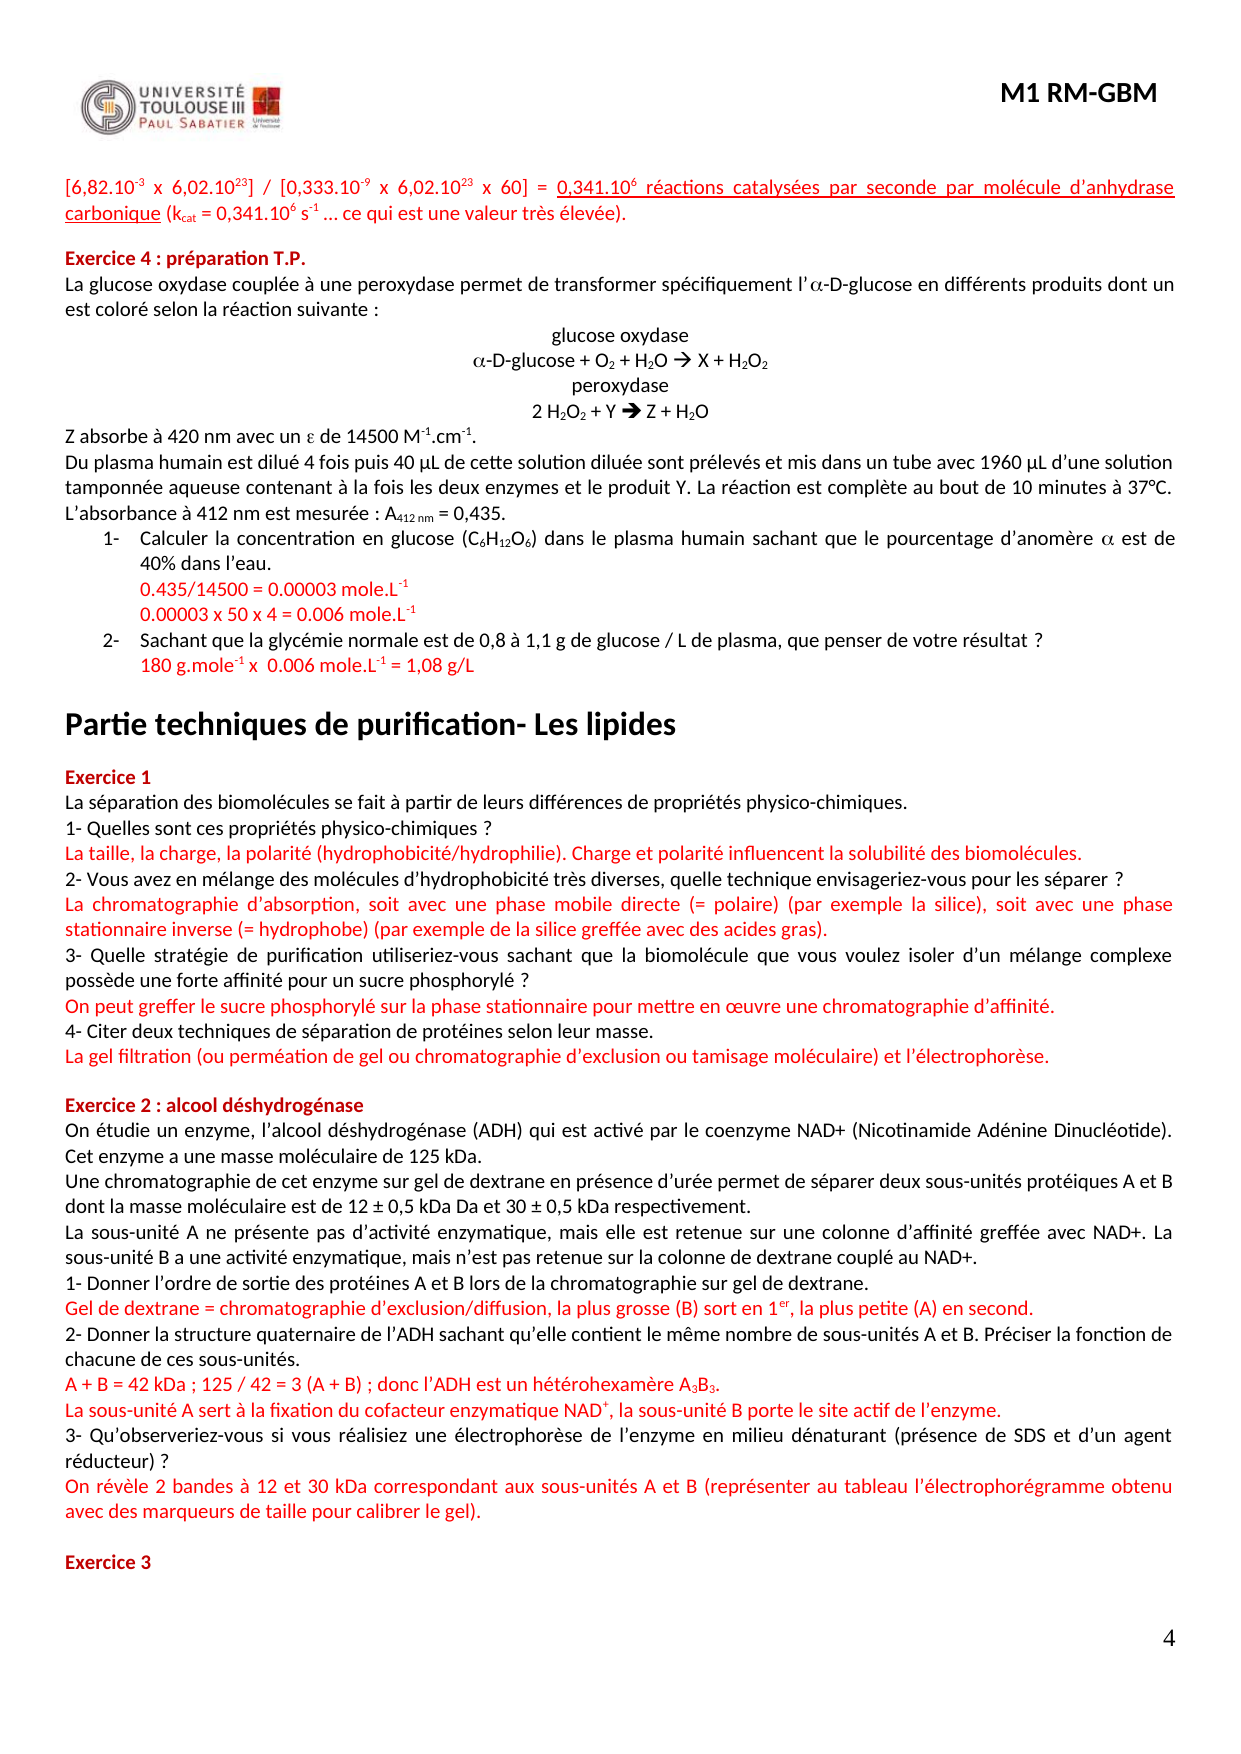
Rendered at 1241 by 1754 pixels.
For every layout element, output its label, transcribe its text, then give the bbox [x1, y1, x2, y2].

text 2- Vous avez en mélange des molécules d’hydrophobicité très diverses, quelle technique envisageriez-vous pour les séparer ? [65, 866, 1175, 891]
text 2 H2O2 + Y Z + H2O [65, 398, 1175, 423]
list Calculer la concentration en glucose (C6H12O6) dans le plasma humain sachant que le pourcentage d’anomère  est de 40% dans l’eau. [102, 525, 1175, 576]
text peroxydase [65, 373, 1175, 398]
text On étudie un enzyme, l’alcool déshydrogénase (ADH) qui est activé par le coenzyme NAD+ (Nicotinamide Adénine Dinucléotide). Cet enzyme a une masse moléculaire de 125 kDa. [65, 1117, 1175, 1168]
text 4- Citer deux techniques de séparation de protéines selon leur masse. [65, 1018, 1175, 1044]
text La chromatographie d’absorption, soit avec une phase mobile directe (= polaire) (par exemple la silice), soit avec une phase stationnaire inverse (= hydrophobe) (par exemple de la silice greffée avec des acides gras). [65, 891, 1175, 942]
text La sous-unité A ne présente pas d’activité enzymatique, mais elle est retenue sur une colonne d’affinité greffée avec NAD+. La sous-unité B a une activité enzymatique, mais n’est pas retenue sur la colonne de dextrane couplé au NAD+. [65, 1219, 1175, 1270]
text [6,82.10-3 x 6,02.1023] / [0,333.10-9 x 6,02.1023 x 60] = 0,341.106 réactions catalysées par seconde par molécule d’anhydrase carbonique (kcat = 0,341.106 s-1 … ce qui est une valeur très élevée). [65, 174, 1175, 225]
text La gel filtration (ou perméation de gel ou chromatographie d’exclusion ou tamisage moléculaire) et l’électrophorèse. [65, 1044, 1175, 1069]
text 3- Quelle stratégie de purification utiliseriez-vous sachant que la biomolécule que vous voulez isoler d’un mélange complexe possède une forte affinité pour un sucre phosphorylé ? [65, 942, 1175, 993]
text Partie techniques de purification- Les lipides [65, 703, 1175, 744]
list 180 g.mole-1 x 0.006 mole.L-1 = 1,08 g/L [140, 652, 1175, 678]
text -D-glucose + O2 + H2O X + H2O2 [65, 347, 1175, 373]
list 0.435/14500 = 0.00003 mole.L-1 [140, 576, 1175, 601]
text A + B = 42 kDa ; 125 / 42 = 3 (A + B) ; donc l’ADH est un hétérohexamère A3B3. [65, 1372, 1175, 1397]
text La taille, la charge, la polarité (hydrophobicité/hydrophilie). Charge et polarité influencent la solubilité des biomolécules. [65, 840, 1175, 866]
text 1- Donner l’ordre de sortie des protéines A et B lors de la chromatographie sur gel de dextrane. [65, 1270, 1175, 1295]
picture [65, 73, 300, 142]
text On révèle 2 bandes à 12 et 30 kDa correspondant aux sous-unités A et B (représenter au tableau l’électrophorégramme obtenu avec des marqueurs de taille pour calibrer le gel). [65, 1473, 1175, 1524]
text Gel de dextrane = chromatographie d’exclusion/diffusion, la plus grosse (B) sort en 1er, la plus petite (A) en second. [65, 1295, 1175, 1321]
text Exercice 3 [65, 1549, 1175, 1575]
text 2- Donner la structure quaternaire de l’ADH sachant qu’elle contient le même nombre de sous-unités A et B. Préciser la fonction de chacune de ces sous-unités. [65, 1321, 1175, 1372]
list Sachant que la glycémie normale est de 0,8 à 1,1 g de glucose / L de plasma, que penser de votre résultat ? [102, 627, 1175, 652]
text La séparation des biomolécules se fait à partir de leurs différences de propriétés physico-chimiques. [65, 789, 1175, 815]
text 1- Quelles sont ces propriétés physico-chimiques ? [65, 815, 1175, 840]
text Exercice 2 : alcool déshydrogénase [65, 1092, 1175, 1117]
text La sous-unité A sert à la fixation du cofacteur enzymatique NAD+, la sous-unité B porte le site actif de l’enzyme. [65, 1397, 1175, 1422]
text Z absorbe à 420 nm avec un  de 14500 M-1.cm-1. [65, 423, 1175, 449]
text Exercice 1 [65, 764, 1175, 789]
text Une chromatographie de cet enzyme sur gel de dextrane en présence d’urée permet de séparer deux sous-unités protéiques A et B dont la masse moléculaire est de 12 ± 0,5 kDa Da et 30 ± 0,5 kDa respectivement. [65, 1168, 1175, 1219]
text Du plasma humain est dilué 4 fois puis 40 µL de cette solution diluée sont prélevés et mis dans un tube avec 1960 µL d’une solution tamponnée aqueuse contenant à la fois les deux enzymes et le produit Y. La réaction est complète au bout de 10 minutes à 37°C. L’absorbance à 412 nm est mesurée : A412 nm = 0,435. [65, 449, 1175, 525]
text Exercice 4 : préparation T.P. [65, 246, 1175, 271]
text glucose oxydase [65, 322, 1175, 347]
list 0.00003 x 50 x 4 = 0.006 mole.L-1 [140, 601, 1175, 627]
text On peut greffer le sucre phosphorylé sur la phase stationnaire pour mettre en œuvre une chromatographie d’affinité. [65, 993, 1175, 1018]
text 3- Qu’observeriez-vous si vous réalisiez une électrophorèse de l’enzyme en milieu dénaturant (présence de SDS et d’un agent réducteur) ? [65, 1422, 1175, 1473]
text La glucose oxydase couplée à une peroxydase permet de transformer spécifiquement l’-D-glucose en différents produits dont un est coloré selon la réaction suivante : [65, 271, 1175, 322]
